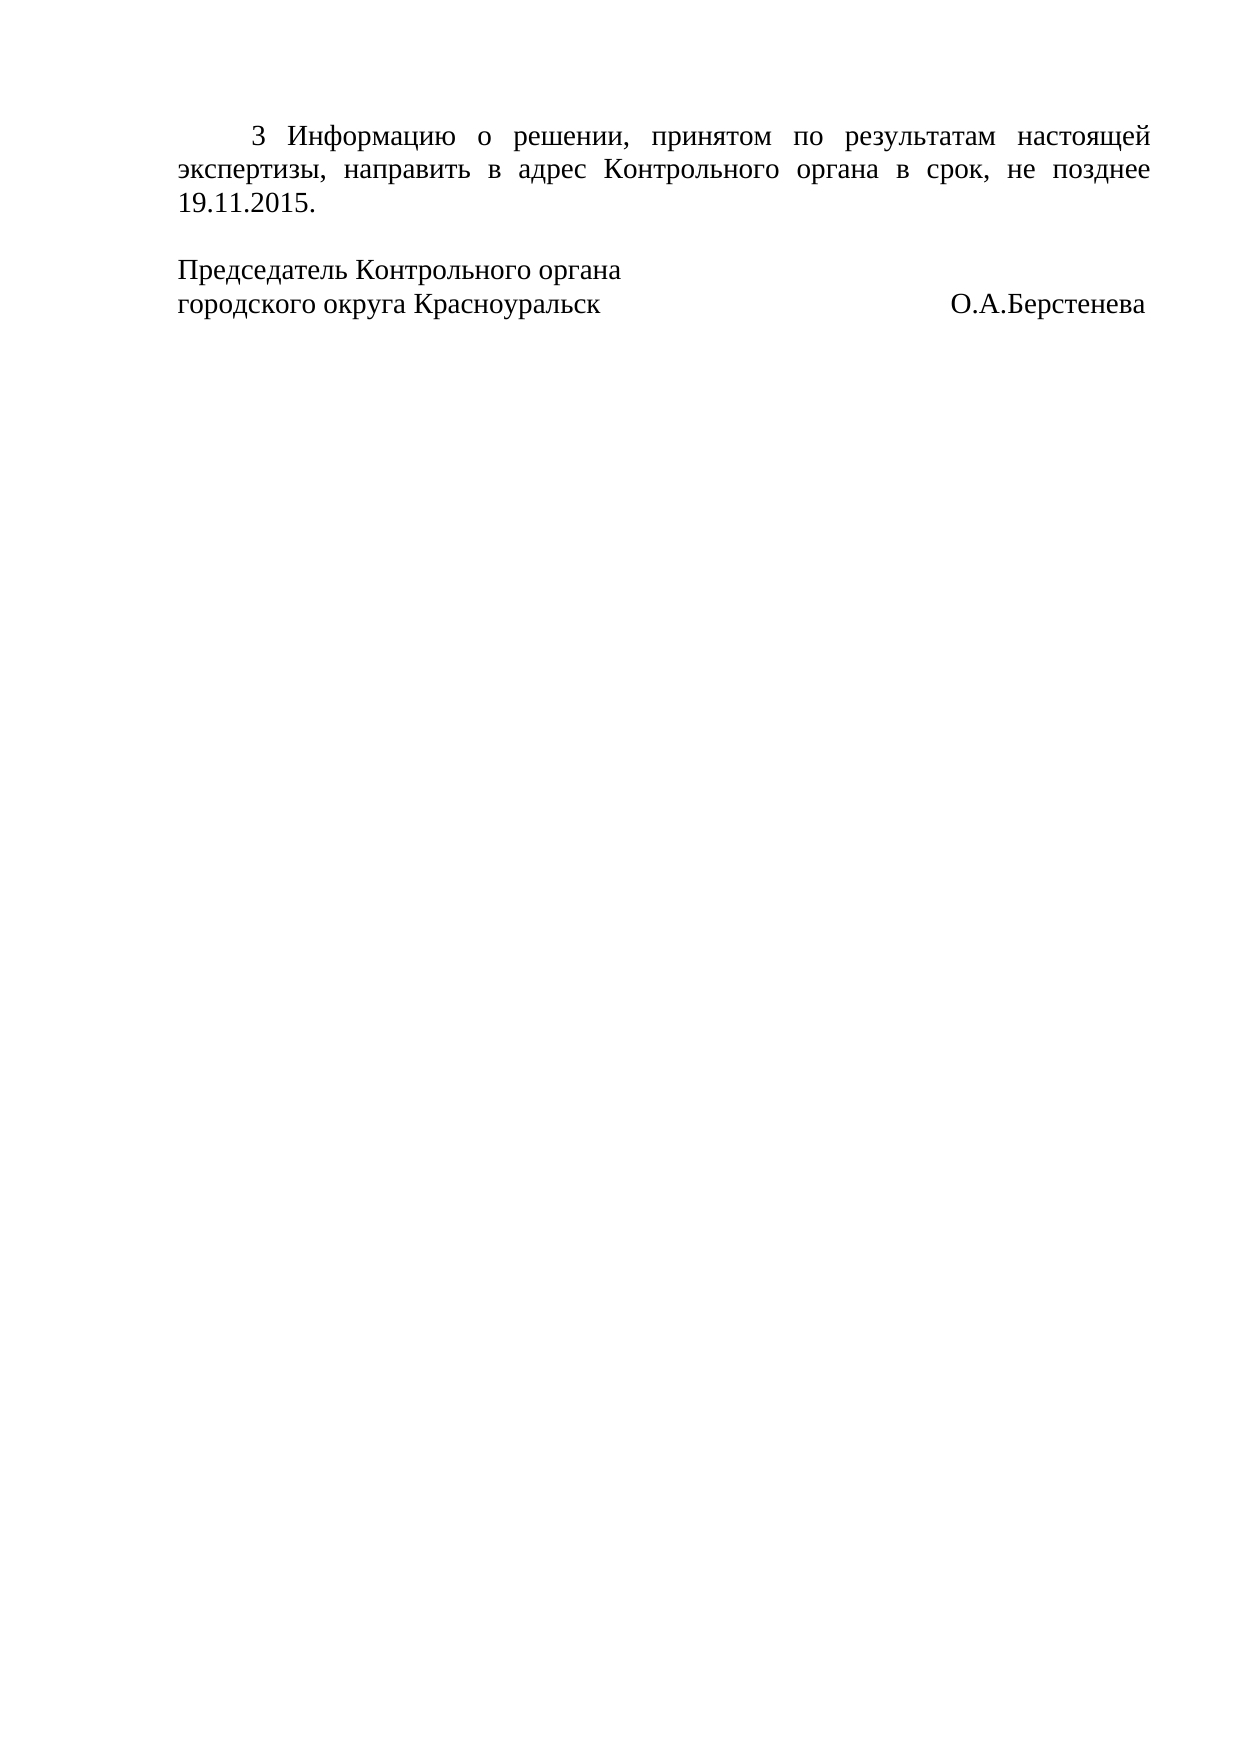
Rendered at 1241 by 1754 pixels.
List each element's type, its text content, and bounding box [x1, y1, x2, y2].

text Председатель Контрольного органа [177, 252, 1152, 286]
text городского округа Красноуральск О.А.Берстенева [177, 286, 1152, 319]
text 3 Информацию о решении, принятом по результатам настоящей экспертизы, направить в адрес Контрольного органа в срок, не позднее 19.11.2015. [177, 118, 1152, 219]
